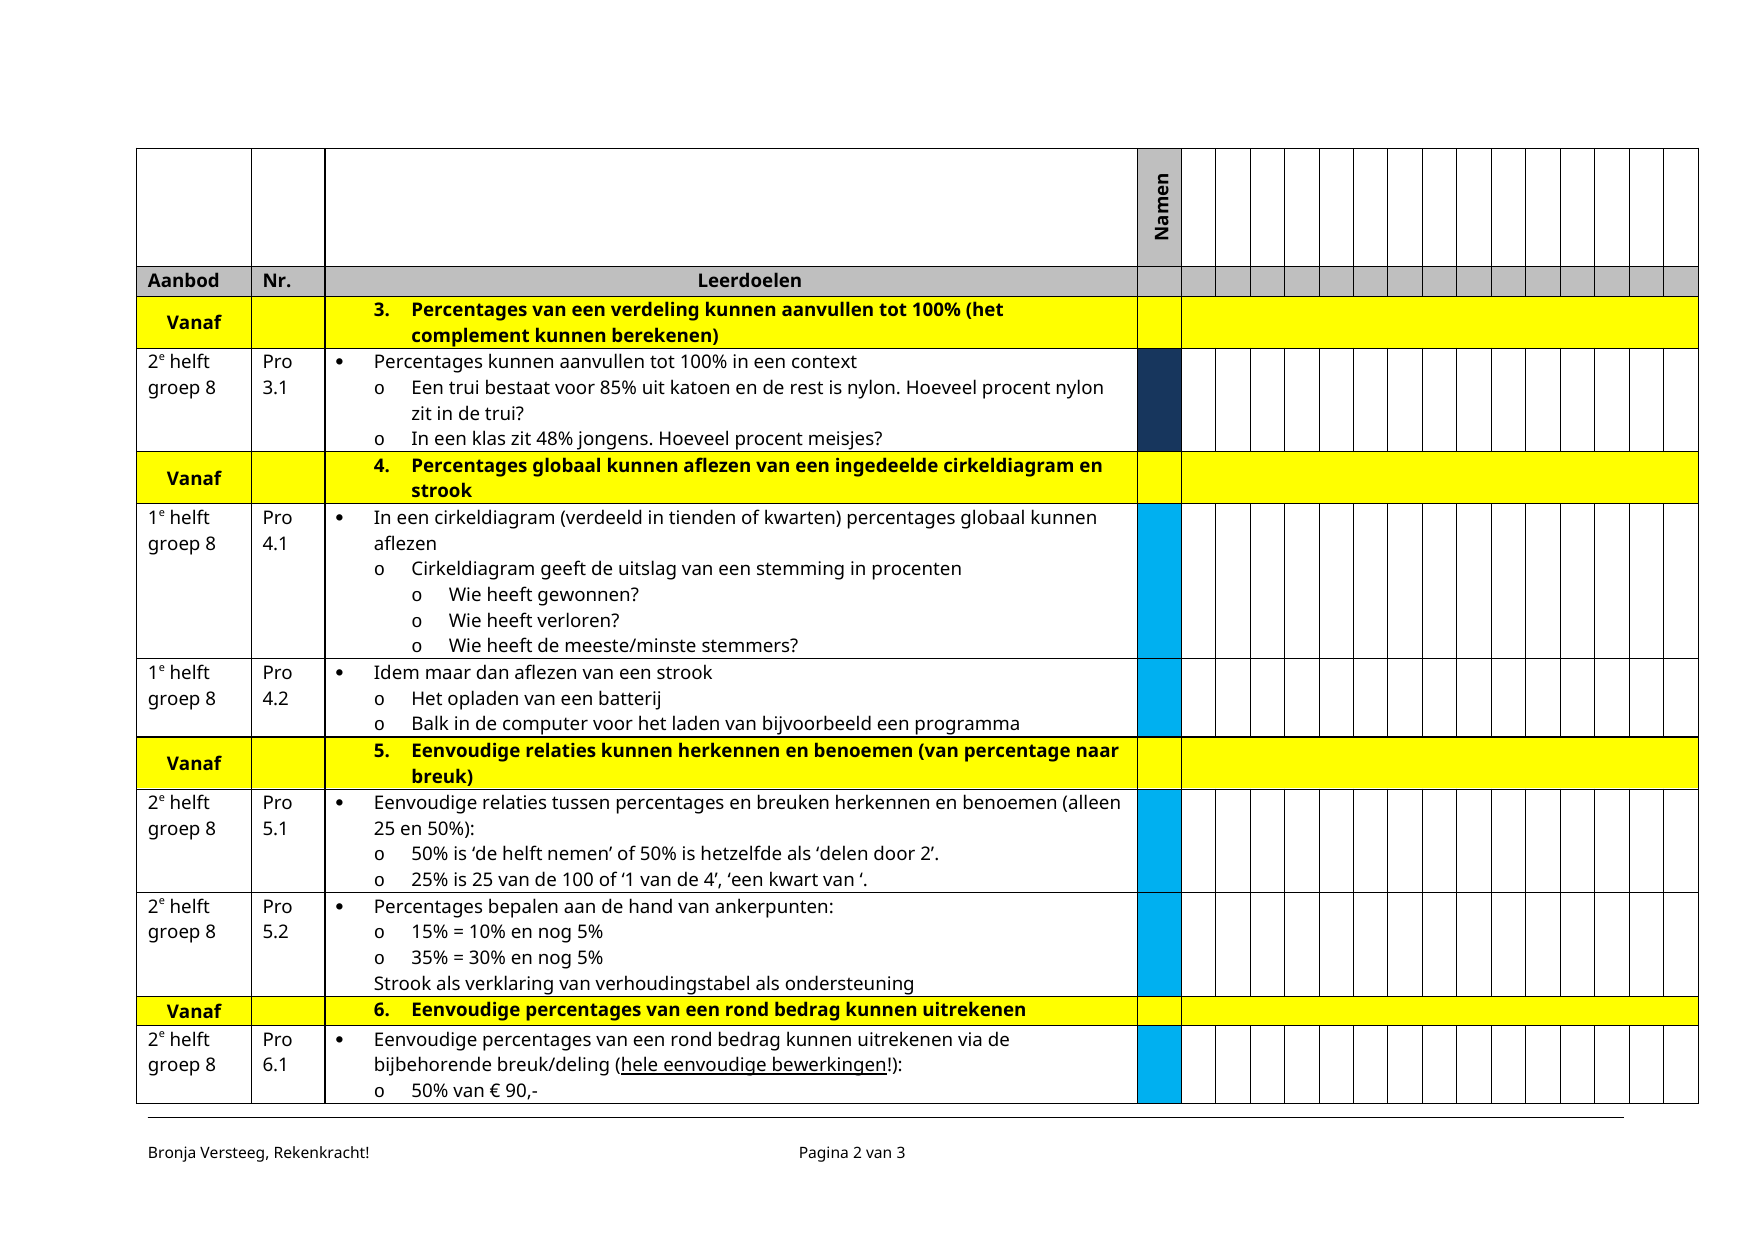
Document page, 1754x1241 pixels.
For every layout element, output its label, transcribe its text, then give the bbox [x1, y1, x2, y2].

table_cell [1664, 893, 1698, 996]
table_cell [1320, 1026, 1353, 1103]
table_cell [1285, 893, 1319, 996]
table_cell [1285, 790, 1319, 892]
table_cell Vanaf [137, 738, 251, 788]
table_cell [1285, 504, 1319, 658]
table_cell [1457, 504, 1491, 658]
table_cell [1251, 349, 1284, 451]
table_cell [1251, 1026, 1284, 1103]
table_cell Vanaf [137, 452, 251, 503]
table_cell Vanaf [137, 997, 251, 1025]
table_cell [1423, 267, 1456, 296]
table_header [1354, 149, 1387, 266]
table_cell [1320, 349, 1353, 451]
table_cell [1182, 997, 1698, 1025]
table_cell [1320, 893, 1353, 996]
table_cell [1354, 659, 1387, 736]
table_cell [1216, 790, 1250, 892]
table_cell [1216, 349, 1250, 451]
table_cell [1251, 267, 1284, 296]
table_cell [1251, 659, 1284, 736]
table_cell [1182, 659, 1215, 736]
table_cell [326, 1026, 1137, 1103]
table_header [1285, 149, 1319, 266]
table_header [1664, 149, 1698, 266]
table_cell Percentages bepalen aan de hand van ankerpunten: 15% = 10% en nog 5% 35% = 30% en nog 5% Strook als verklaring van verhoudingstabel als ondersteuning [326, 893, 1137, 996]
table_cell [1457, 893, 1491, 996]
table_cell [1595, 504, 1629, 658]
table_cell [1354, 349, 1387, 451]
table_cell [1285, 659, 1319, 736]
table_cell [1561, 349, 1594, 451]
table_cell [1595, 659, 1629, 736]
table_header [252, 149, 324, 266]
table_cell [1526, 1026, 1560, 1103]
table_cell Vanaf [137, 297, 251, 348]
table_cell [1664, 504, 1698, 658]
table_cell In een cirkeldiagram (verdeeld in tienden of kwarten) percentages globaal kunnen aflezen Cirkeldiagram geeft de uitslag van een stemming in procenten Wie heeft gewonnen? Wie heeft verloren? Wie heeft de meeste/minste stemmers? [326, 504, 1137, 658]
table_cell [1423, 1026, 1456, 1103]
table_cell [1561, 504, 1594, 658]
table_cell [1492, 349, 1525, 451]
table_cell [1320, 504, 1353, 658]
table_cell [1457, 659, 1491, 736]
table_cell [1216, 1026, 1250, 1103]
table_cell [1216, 893, 1250, 996]
table_cell [1216, 504, 1250, 658]
table_cell [1492, 659, 1525, 736]
table_cell [1320, 790, 1353, 892]
table_header [1320, 149, 1353, 266]
table_cell [1526, 349, 1560, 451]
table_cell [1630, 504, 1663, 658]
table_cell Leerdoelen [326, 267, 1137, 296]
table_cell [1138, 267, 1181, 296]
table_cell [1354, 893, 1387, 996]
table_header [1595, 149, 1629, 266]
table_cell [1138, 997, 1181, 1025]
table_cell [1492, 267, 1525, 296]
table_cell Eenvoudige relaties tussen percentages en breuken herkennen en benoemen (alleen 25 en 50%): 50% is ‘de helft nemen’ of 50% is hetzelfde als ‘delen door 2’. 25% is 25 van de 100 of ‘1 van de 4’, ‘een kwart van ‘. [326, 790, 1137, 892]
table_header [137, 149, 251, 266]
table_cell [1664, 790, 1698, 892]
table_cell [1457, 267, 1491, 296]
table_cell [1630, 893, 1663, 996]
table_cell [1561, 1026, 1594, 1103]
table_cell [1423, 504, 1456, 658]
table_cell [252, 997, 324, 1025]
table_cell [1285, 349, 1319, 451]
table_cell [1630, 267, 1663, 296]
table_cell [1423, 349, 1456, 451]
table_cell Percentages globaal kunnen aflezen van een ingedeelde cirkeldiagram en strook [326, 452, 1137, 503]
table_cell [1138, 893, 1181, 996]
table_cell [1285, 267, 1319, 296]
table_cell [1182, 790, 1215, 892]
table_cell Pro 5.1 [252, 790, 324, 892]
table_cell [1595, 893, 1629, 996]
table_cell 2e helft groep 8 [137, 790, 251, 892]
table_cell [1492, 893, 1525, 996]
table_cell [1561, 659, 1594, 736]
table_cell [1423, 790, 1456, 892]
table_cell Idem maar dan aflezen van een strook Het opladen van een batterij Balk in de computer voor het laden van bijvoorbeeld een programma [326, 659, 1137, 736]
table_cell Pro 4.1 [252, 504, 324, 658]
table_cell Pro 6.1 [252, 1026, 324, 1103]
table_cell [1457, 790, 1491, 892]
table_cell Percentages van een verdeling kunnen aanvullen tot 100% (het complement kunnen berekenen) [326, 297, 1137, 348]
table_cell 1e helft groep 8 [137, 659, 251, 736]
table_cell [1182, 738, 1698, 788]
table_cell [1138, 452, 1181, 503]
table_cell [1182, 452, 1698, 503]
table_cell Pro 5.2 [252, 893, 324, 996]
table_cell [1138, 504, 1181, 658]
table_cell [1354, 267, 1387, 296]
table_header [326, 149, 1137, 266]
table_cell 2e helft groep 8 [137, 1026, 251, 1103]
table_cell [1182, 297, 1698, 348]
table_cell [1664, 267, 1698, 296]
table_cell [1388, 1026, 1422, 1103]
table_header [1561, 149, 1594, 266]
table_header [1526, 149, 1560, 266]
table_cell [1561, 893, 1594, 996]
table_cell [1595, 1026, 1629, 1103]
table_cell [1630, 1026, 1663, 1103]
table_cell [1630, 790, 1663, 892]
table_cell [1182, 893, 1215, 996]
table_cell [1457, 1026, 1491, 1103]
table_cell [1423, 893, 1456, 996]
table_cell [1423, 659, 1456, 736]
table_cell [1388, 504, 1422, 658]
table_header Namen [1138, 149, 1181, 266]
table_cell [1182, 504, 1215, 658]
table_cell [1388, 349, 1422, 451]
table_cell [1354, 790, 1387, 892]
table_cell [1216, 267, 1250, 296]
table_cell [1138, 349, 1181, 451]
table_cell Pro 3.1 [252, 349, 324, 451]
table_cell [1182, 349, 1215, 451]
table_cell [1492, 504, 1525, 658]
table_cell [1664, 659, 1698, 736]
table_cell [1182, 1026, 1215, 1103]
table_cell [1595, 790, 1629, 892]
table_header [1182, 149, 1215, 266]
table_cell Percentages kunnen aanvullen tot 100% in een context Een trui bestaat voor 85% uit katoen en de rest is nylon. Hoeveel procent nylon zit in de trui? In een klas zit 48% jongens. Hoeveel procent meisjes? [326, 349, 1137, 451]
table_cell [1388, 659, 1422, 736]
table_cell [1138, 1026, 1181, 1103]
table_cell [1595, 267, 1629, 296]
table_cell [252, 452, 324, 503]
table_cell [1630, 659, 1663, 736]
table_cell [1354, 1026, 1387, 1103]
table_header [1630, 149, 1663, 266]
table_cell [1561, 267, 1594, 296]
table_cell [1388, 893, 1422, 996]
table_cell [1526, 893, 1560, 996]
table_cell [252, 738, 324, 788]
table_cell [1138, 659, 1181, 736]
table_cell [1526, 790, 1560, 892]
table_cell Aanbod [137, 267, 251, 296]
table_cell [1561, 790, 1594, 892]
table_cell [1664, 349, 1698, 451]
table_cell [1457, 349, 1491, 451]
table_cell [1664, 1026, 1698, 1103]
table_cell [1285, 1026, 1319, 1103]
table_cell [1354, 504, 1387, 658]
table_cell 2e helft groep 8 [137, 349, 251, 451]
table_cell [1251, 504, 1284, 658]
table_header [1457, 149, 1491, 266]
table_cell [1138, 790, 1181, 892]
table_header [1423, 149, 1456, 266]
table_cell [1216, 659, 1250, 736]
table_cell [1138, 738, 1181, 788]
table_cell [1630, 349, 1663, 451]
table_header [1216, 149, 1250, 266]
table_header [1251, 149, 1284, 266]
table_cell [1492, 1026, 1525, 1103]
table_cell [1595, 349, 1629, 451]
table_cell Eenvoudige relaties kunnen herkennen en benoemen (van percentage naar breuk) [326, 738, 1137, 788]
table_cell Eenvoudige percentages van een rond bedrag kunnen uitrekenen [326, 997, 1137, 1025]
table_cell [1251, 790, 1284, 892]
table_cell [1388, 790, 1422, 892]
table_cell Pro 4.2 [252, 659, 324, 736]
table_header [1388, 149, 1422, 266]
table_cell [1388, 267, 1422, 296]
table_cell [1526, 504, 1560, 658]
table_cell 2e helft groep 8 [137, 893, 251, 996]
table_cell [1138, 297, 1181, 348]
table_cell [1320, 659, 1353, 736]
table_cell [1182, 267, 1215, 296]
table_cell [1251, 893, 1284, 996]
table_header [1492, 149, 1525, 266]
table_cell [1526, 267, 1560, 296]
table_cell [1320, 267, 1353, 296]
table_cell [1492, 790, 1525, 892]
table_cell Nr. [252, 267, 324, 296]
table_cell 1e helft groep 8 [137, 504, 251, 658]
table_cell [1526, 659, 1560, 736]
table_cell [252, 297, 324, 348]
